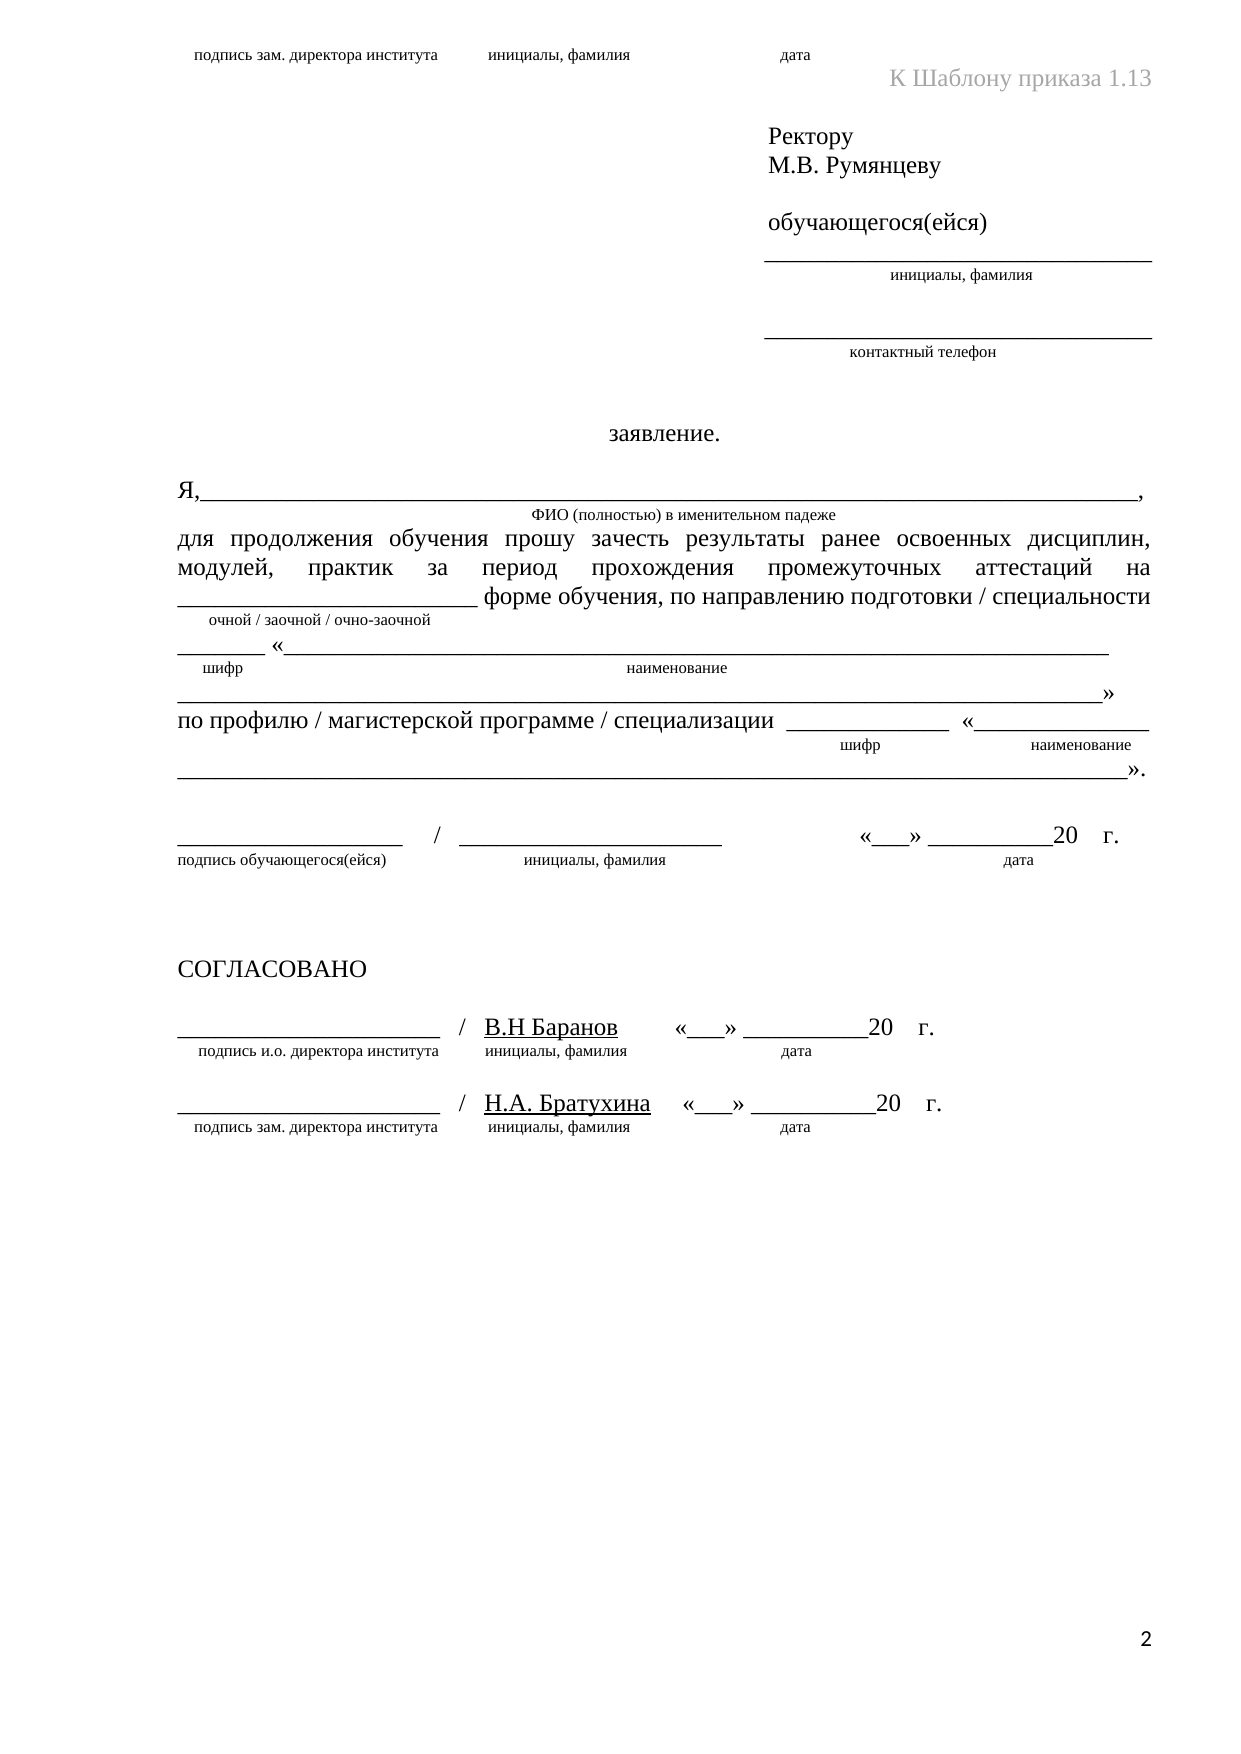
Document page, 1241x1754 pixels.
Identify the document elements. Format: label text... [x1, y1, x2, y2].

text Я,___________________________________________________________________________, [177, 476, 1152, 504]
text ____________________________________________________________________________». [177, 753, 1152, 782]
text _______ «__________________________________________________________________ [177, 629, 1152, 658]
text _____________________ / Н.А. Братухина «___» __________20 г. [177, 1088, 1152, 1117]
text очной / заочной / очно-заочной [177, 610, 1152, 629]
text обучающегося(ейся) [768, 207, 1152, 236]
text подпись и.о. директора института инициалы, фамилия дата [177, 1040, 1152, 1059]
text К Шаблону приказа 1.13 [177, 63, 1152, 92]
text _______________________________ [177, 313, 1152, 341]
text _______________________________ [177, 236, 1152, 265]
text для продолжения обучения прошу зачесть результаты ранее освоенных дисциплин, модулей, практик за период прохождения промежуточных аттестаций на ________________________ форме обучения, по направлению подготовки / специальности [177, 523, 1152, 610]
text __________________________________________________________________________» [177, 677, 1152, 706]
text шифр наименование [177, 658, 1152, 677]
text шифр наименование [177, 734, 1152, 753]
text ФИО (полностью) в именительном падеже [177, 504, 1152, 523]
text заявление. [177, 418, 1152, 447]
text инициалы, фамилия [177, 265, 1152, 284]
text подпись зам. директора института инициалы, фамилия дата [177, 1117, 1152, 1136]
text контактный телефон [177, 341, 1152, 361]
text _____________________ / В.Н Баранов «___» __________20 г. [177, 1012, 1152, 1040]
text по профилю / магистерской программе / специализации _____________ «______________ [177, 706, 1152, 734]
text __________________ / _____________________ «___» __________20 г. [177, 821, 1152, 849]
text М.В. Румянцеву [768, 150, 1152, 178]
text подпись обучающегося(ейся) инициалы, фамилия дата [177, 849, 1152, 868]
text подпись зам. директора института инициалы, фамилия дата [177, 44, 1152, 63]
text СОГЛАСОВАНО [177, 954, 1152, 983]
text Ректору [768, 121, 1152, 150]
